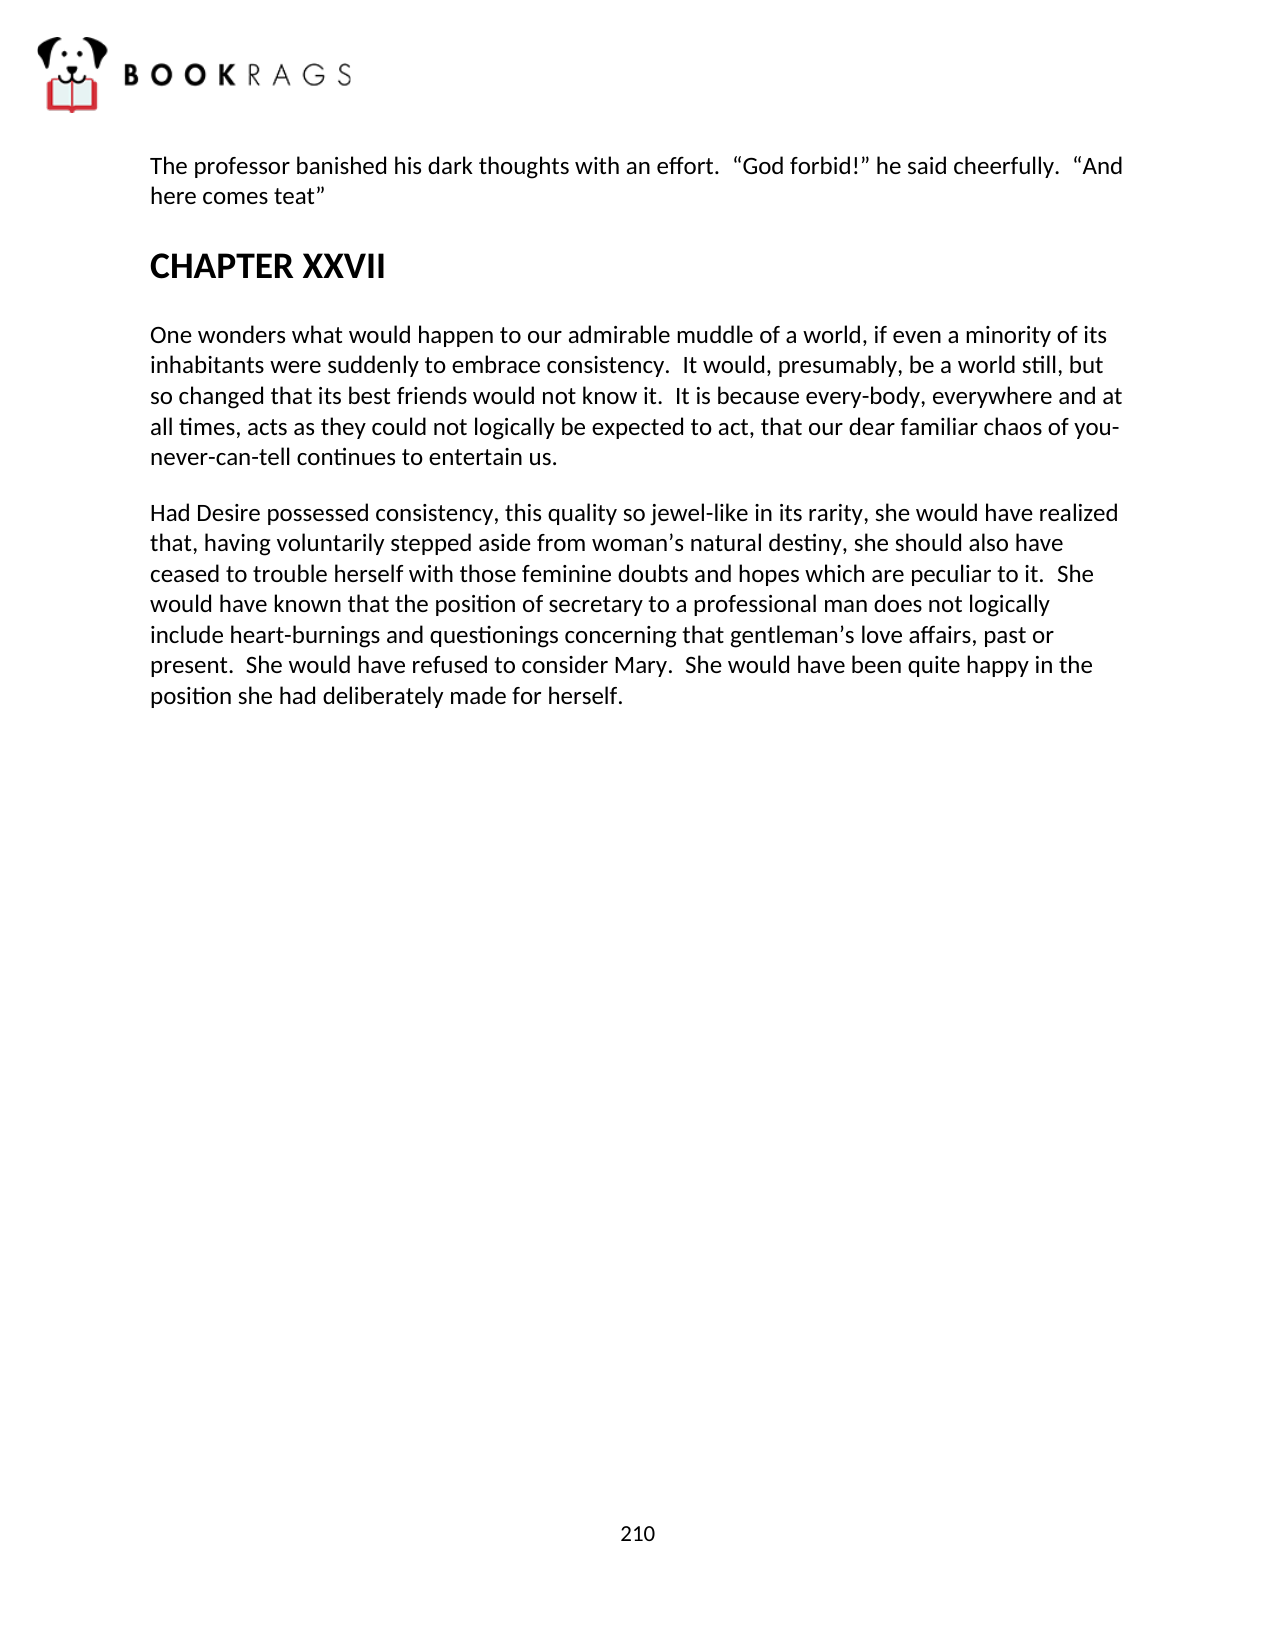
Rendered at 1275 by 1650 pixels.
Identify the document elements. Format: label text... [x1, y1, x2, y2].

text CHAPTER XXVII [150, 242, 1125, 288]
text Had Desire possessed consistency, this quality so jewel-like in its rarity, she would have realized that, having voluntarily stepped aside from woman’s natural destiny, she should also have ceased to trouble herself with those feminine doubts and hopes which are peculiar to it. She would have known that the position of secretary to a professional man does not logically include heart-burnings and questionings concerning that gentleman’s love affairs, past or present. She would have refused to consider Mary. She would have been quite happy in the position she had deliberately made for herself. [150, 497, 1125, 710]
picture [37, 37, 351, 113]
text One wonders what would happen to our admirable muddle of a world, if even a minority of its inhabitants were suddenly to embrace consistency. It would, presumably, be a world still, but so changed that its best friends would not know it. It is because every-body, everywhere and at all times, acts as they could not logically be expected to act, that our dear familiar chaos of you-never-can-tell continues to entertain us. [150, 319, 1125, 472]
text The professor banished his dark thoughts with an effort. “God forbid!” he said cheerfully. “And here comes teat” [150, 150, 1125, 211]
